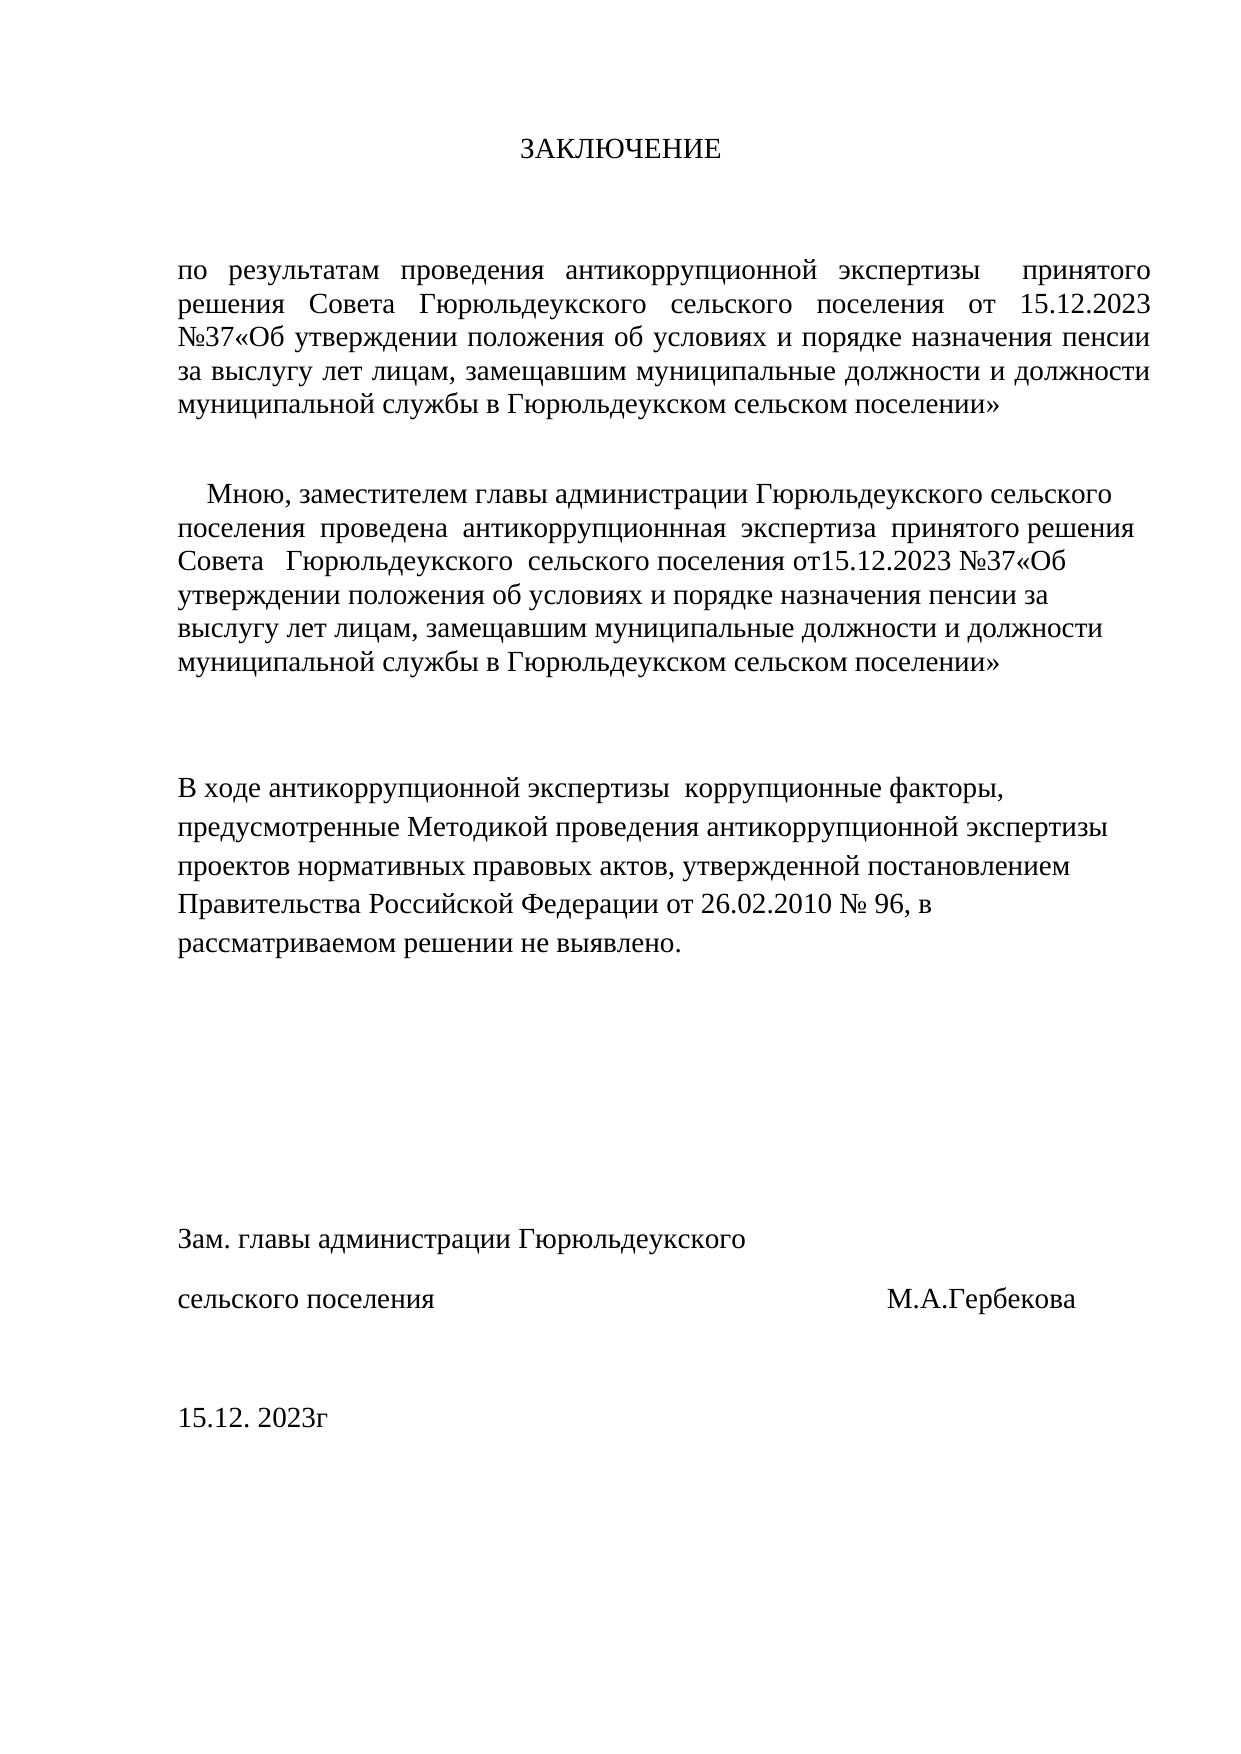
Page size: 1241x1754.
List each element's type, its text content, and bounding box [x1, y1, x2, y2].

text по результатам проведения антикоррупционной экспертизы принятого решения Совета Гюрюльдеукского сельского поселения от 15.12.2023 №37«Об утверждении положения об условиях и порядке назначения пенсии за выслугу лет лицам, замещавшим муниципальные должности и должности муниципальной службы в Гюрюльдеукском сельском поселении» [177, 252, 1152, 420]
text Зам. главы администрации Гюрюльдеукского [177, 1222, 1152, 1255]
text В ходе антикоррупционной экспертизы коррупционные факторы, предусмотренные Методикой проведения антикоррупционной экспертизы проектов нормативных правовых актов, утвержденной постановлением Правительства Российской Федерации от 26.02.2010 № 96, в рассматриваемом решении не выявлено. [177, 771, 1152, 958]
text сельского поселения М.А.Гербекова [177, 1281, 1152, 1314]
text ЗАКЛЮЧЕНИЕ [177, 131, 1152, 165]
text Мною, заместителем главы администрации Гюрюльдеукского сельского поселения проведена антикоррупционнная экспертиза принятого решения Совета Гюрюльдеукского сельского поселения от15.12.2023 №37«Об утверждении положения об условиях и порядке назначения пенсии за выслугу лет лицам, замещавшим муниципальные должности и должности муниципальной службы в Гюрюльдеукском сельском поселении» [177, 476, 1152, 678]
text 15.12. 2023г [177, 1400, 1152, 1433]
